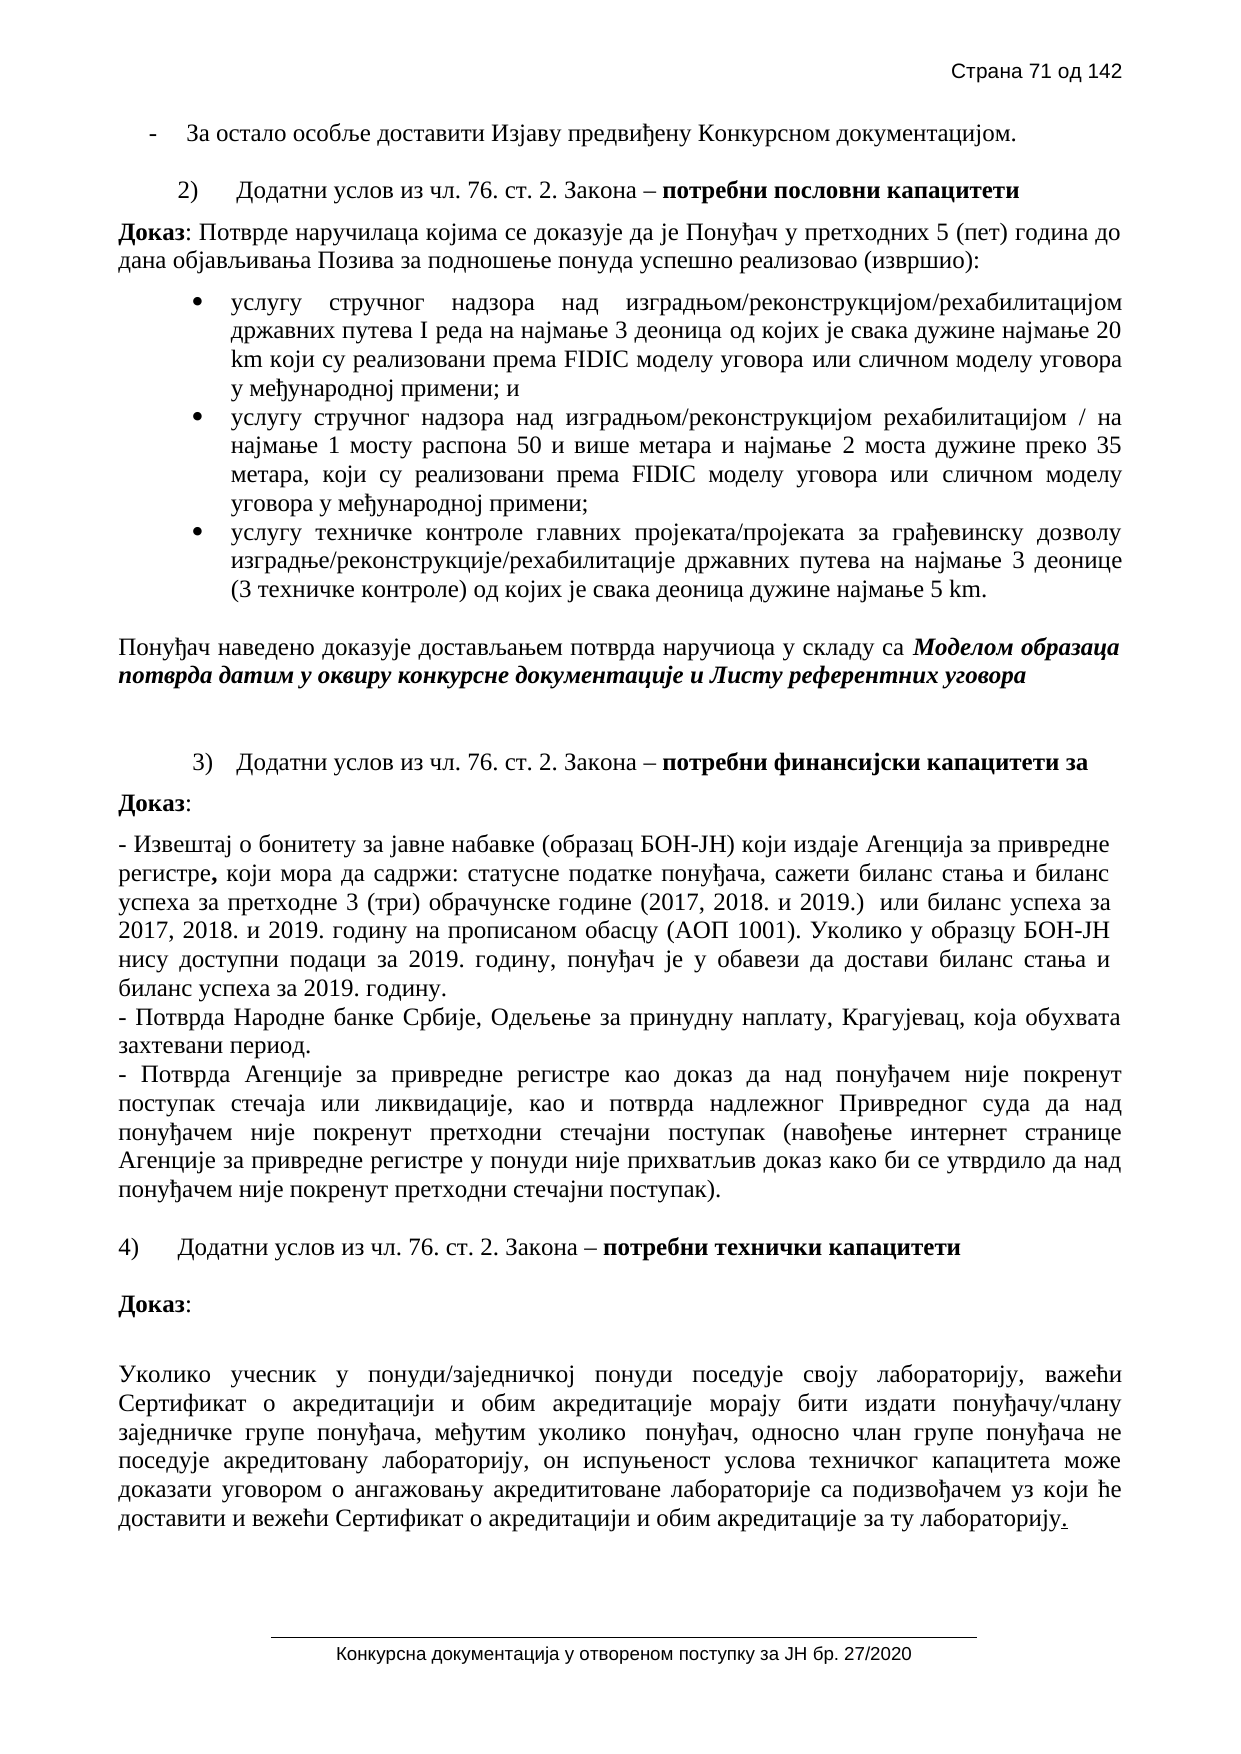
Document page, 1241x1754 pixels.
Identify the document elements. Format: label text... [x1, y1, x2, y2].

list услугу техничке контроле главних пројеката/пројеката за грађевинску дозволу изградње/реконструкције/рехабилитације државних путева на најмање 3 деонице (3 техничке контроле) од којих је свака деоница дужине најмање 5 km. [193, 517, 1122, 603]
text - Потврда Народне банке Србије, Одељење за принудну наплату, Крагујевац, која обухвата захтевани период. [118, 1002, 1122, 1059]
text Доказ: Потврде наручилаца којима се доказује да је Понуђач у претходних 5 (пет) година до дана објављивања Позива за подношење понуда успешно реализовао (извршио): [118, 217, 1122, 274]
text Доказ: [118, 788, 1122, 817]
text - Потврда Агенције за привредне регистре као доказ да над понуђачем није покренут поступак стечаја или ликвидације, као и потврда надлежног Привредног суда да над понуђачем није покренут претходни стечајни поступак (навођење интернет странице Агенције за привредне регистре у понуди није прихватљив доказ како би се утврдило да над понуђачем није покренут претходни стечајни поступак). [118, 1059, 1122, 1203]
text Уколико учесник у понуди/заједничкој понуди поседује своју лабораторију, важећи Сертификат о акредитацији и обим акредитације морају бити издати понуђачу/члану заједничке групе понуђача, међутим уколико понуђач, односно члан групе понуђача не поседује акредитовану лабораторију, он испуњеност услова техничког капацитета може доказати уговором о ангажовању акредититоване лабораторије са подизвођачем уз који ће доставити и вежећи Сертификат о акредитацији и обим акредитације за ту лабораторију. [118, 1359, 1122, 1532]
list Доказ: [118, 1289, 1122, 1318]
list Додатни услов из чл. 76. ст. 2. Закона – потребни пословни капацитети [177, 176, 1122, 204]
text Понуђач наведено доказује достављањем потврда наручиоца у складу са Mоделом образаца потврда датим у оквиру конкурсне документације и Листу референтних уговора [118, 632, 1122, 689]
list услугу стручног надзора над изградњом/реконструкцијом/рехабилитацијом државних путева I реда на најмање 3 деоница од којих је свака дужине најмање 20 km који су реализовани према FIDIC моделу уговора или сличном моделу уговора у међународној примени; и [193, 287, 1122, 402]
text - Извештај о бонитету за јавне набавке (образац БОН-ЈН) који издаје Агенција за привредне регистре, који мора да садржи: статусне податке понуђача, сажети биланс стања и биланс успеха за претходне 3 (три) обрачунске године (2017, 2018. и 2019.) или биланс успеха за 2017, 2018. и 2019. годину на прописаном обасцу (АОП 1001). Уколико у образцу БОН-ЈН нису доступни подаци за 2019. годину, понуђач је у обавези да достави биланс стања и биланс успеха за 2019. годину. [118, 829, 1111, 1002]
list Додатни услов из чл. 76. ст. 2. Закона – потребни финансијски капацитети за [148, 747, 1122, 776]
list За остало особље доставити Изјаву предвиђену Конкурсном документацијом. [148, 118, 1122, 147]
list Додатни услов из чл. 76. ст. 2. Закона – потребни технички капацитети [118, 1232, 1122, 1261]
list услугу стручног надзора над изградњом/реконструкцијом рехабилитацијом / на најмање 1 мосту распона 50 и више метара и најмање 2 моста дужине преко 35 метара, који су реализовани према FIDIC моделу уговора или сличном моделу уговора у међународној примени; [193, 402, 1122, 517]
